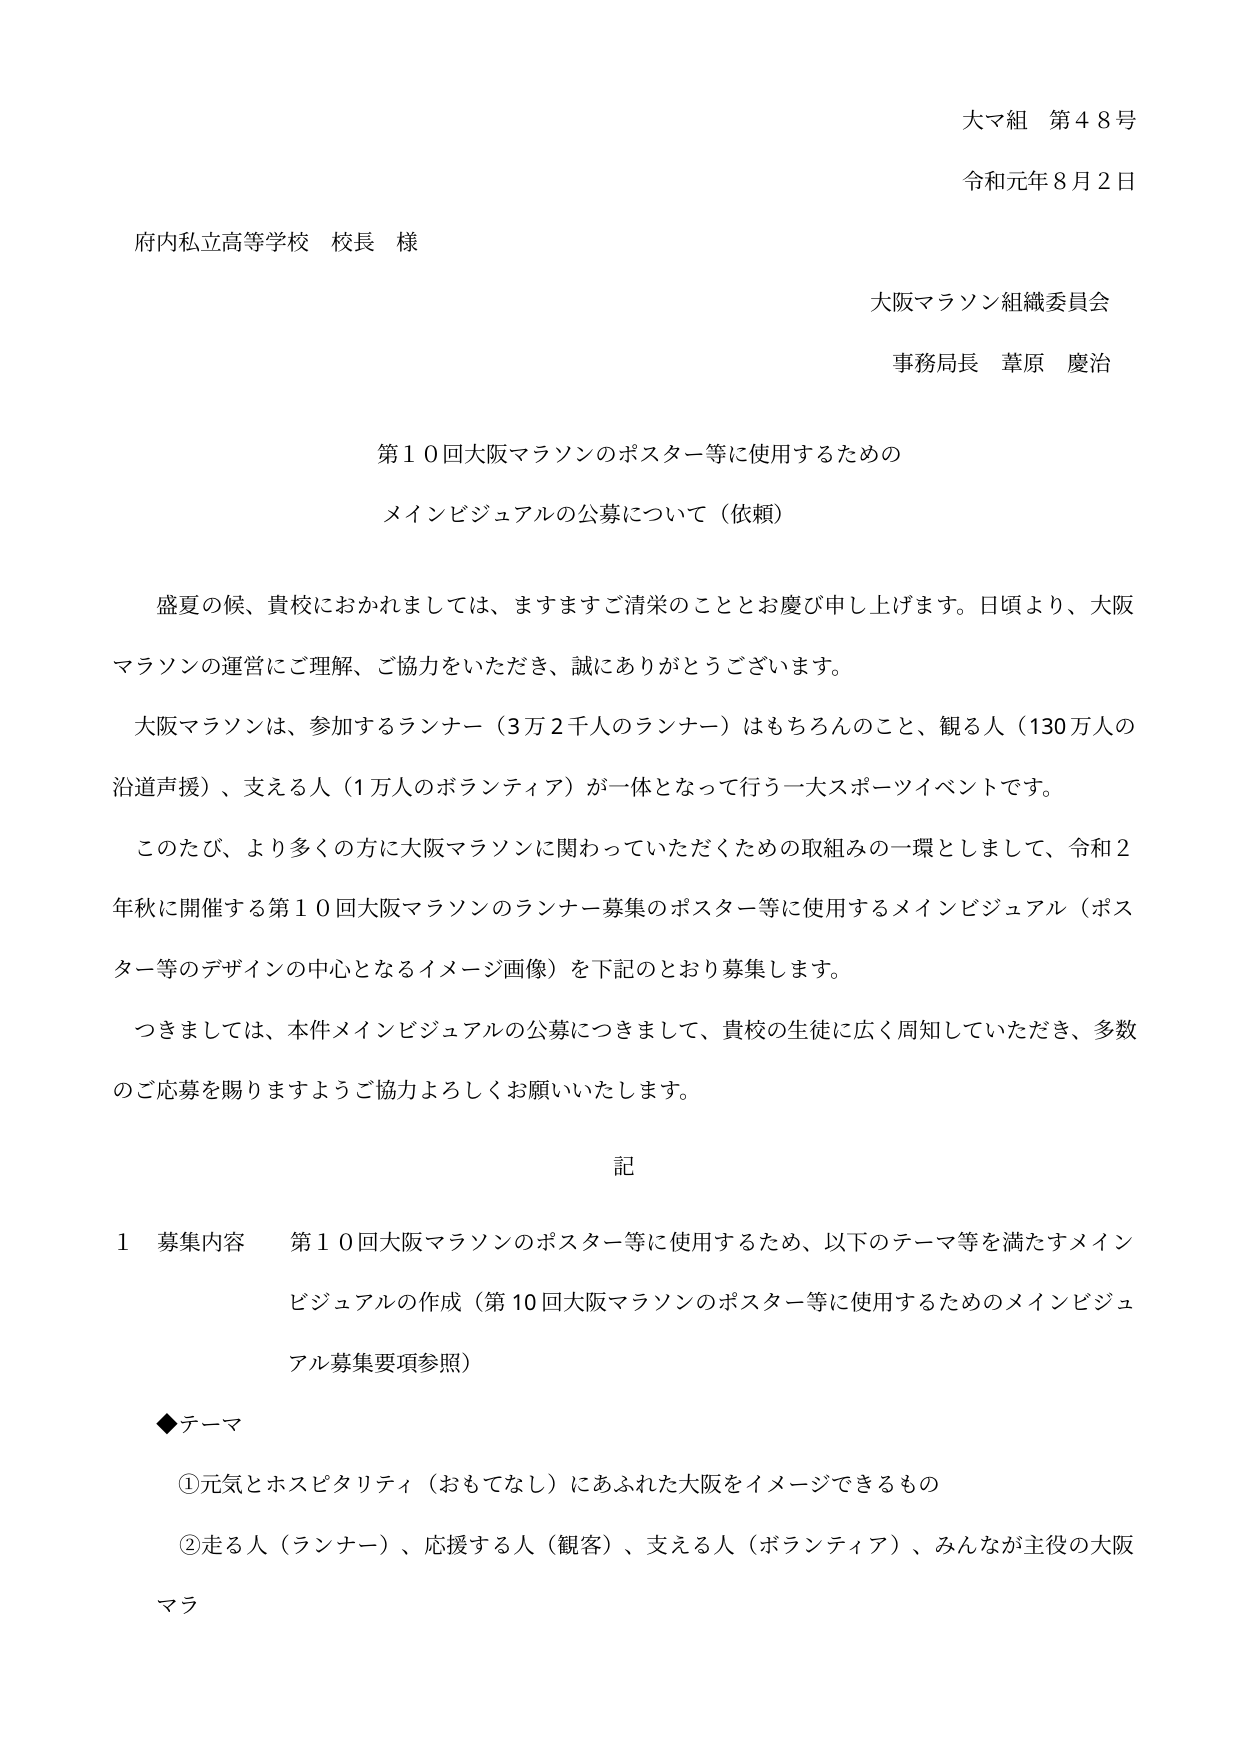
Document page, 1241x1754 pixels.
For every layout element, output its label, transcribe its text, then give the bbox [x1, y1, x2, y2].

text 大阪マラソンは、参加するランナー（3万2千人のランナー）はもちろんのこと、観る人（130万人の沿道声援）、支える人（1万人のボランティア）が一体となって行う一大スポーツイベントです。 [112, 695, 1137, 816]
text つきましては、本件メインビジュアルの公募につきまして、貴校の生徒に広く周知していただき、多数のご応募を賜りますようご協力よろしくお願いいたします。 [112, 998, 1137, 1119]
text 事務局長 葦原 慶治 [112, 331, 1111, 392]
text １ 募集内容 第１０回大阪マラソンのポスター等に使用するため、以下のテーマ等を満たすメインビジュアルの作成（第10回大阪マラソンのポスター等に使用するためのメインビジュアル募集要項参照） [112, 1210, 1137, 1392]
text 盛夏の候、貴校におかれましては、ますますご清栄のこととお慶び申し上げます。日頃より、大阪マラソンの運営にご理解、ご協力をいただき、誠にありがとうございます。 [112, 574, 1137, 695]
subtitle 記 [112, 1134, 1137, 1195]
text ①元気とホスピタリティ（おもてなし）にあふれた大阪をイメージできるもの [112, 1453, 1137, 1513]
text 令和元年８月２日 [112, 149, 1137, 210]
text 大マ組 第４８号 [112, 89, 1137, 149]
text ②走る人（ランナー）、応援する人（観客）、支える人（ボランティア）、みんなが主役の大阪マラ [112, 1513, 1137, 1635]
text このたび、より多くの方に大阪マラソンに関わっていただくための取組みの一環としまして、令和２年秋に開催する第１０回大阪マラソンのランナー募集のポスター等に使用するメインビジュアル（ポスター等のデザインの中心となるイメージ画像）を下記のとおり募集します。 [112, 816, 1137, 998]
text 府内私立高等学校 校長 様 [112, 210, 1137, 271]
text ◆テーマ [112, 1392, 1137, 1453]
text メインビジュアルの公募について（依頼） [142, 483, 1137, 543]
text 大阪マラソン組織委員会 [112, 271, 1110, 331]
text 第１０回大阪マラソンのポスター等に使用するための [142, 422, 1137, 483]
